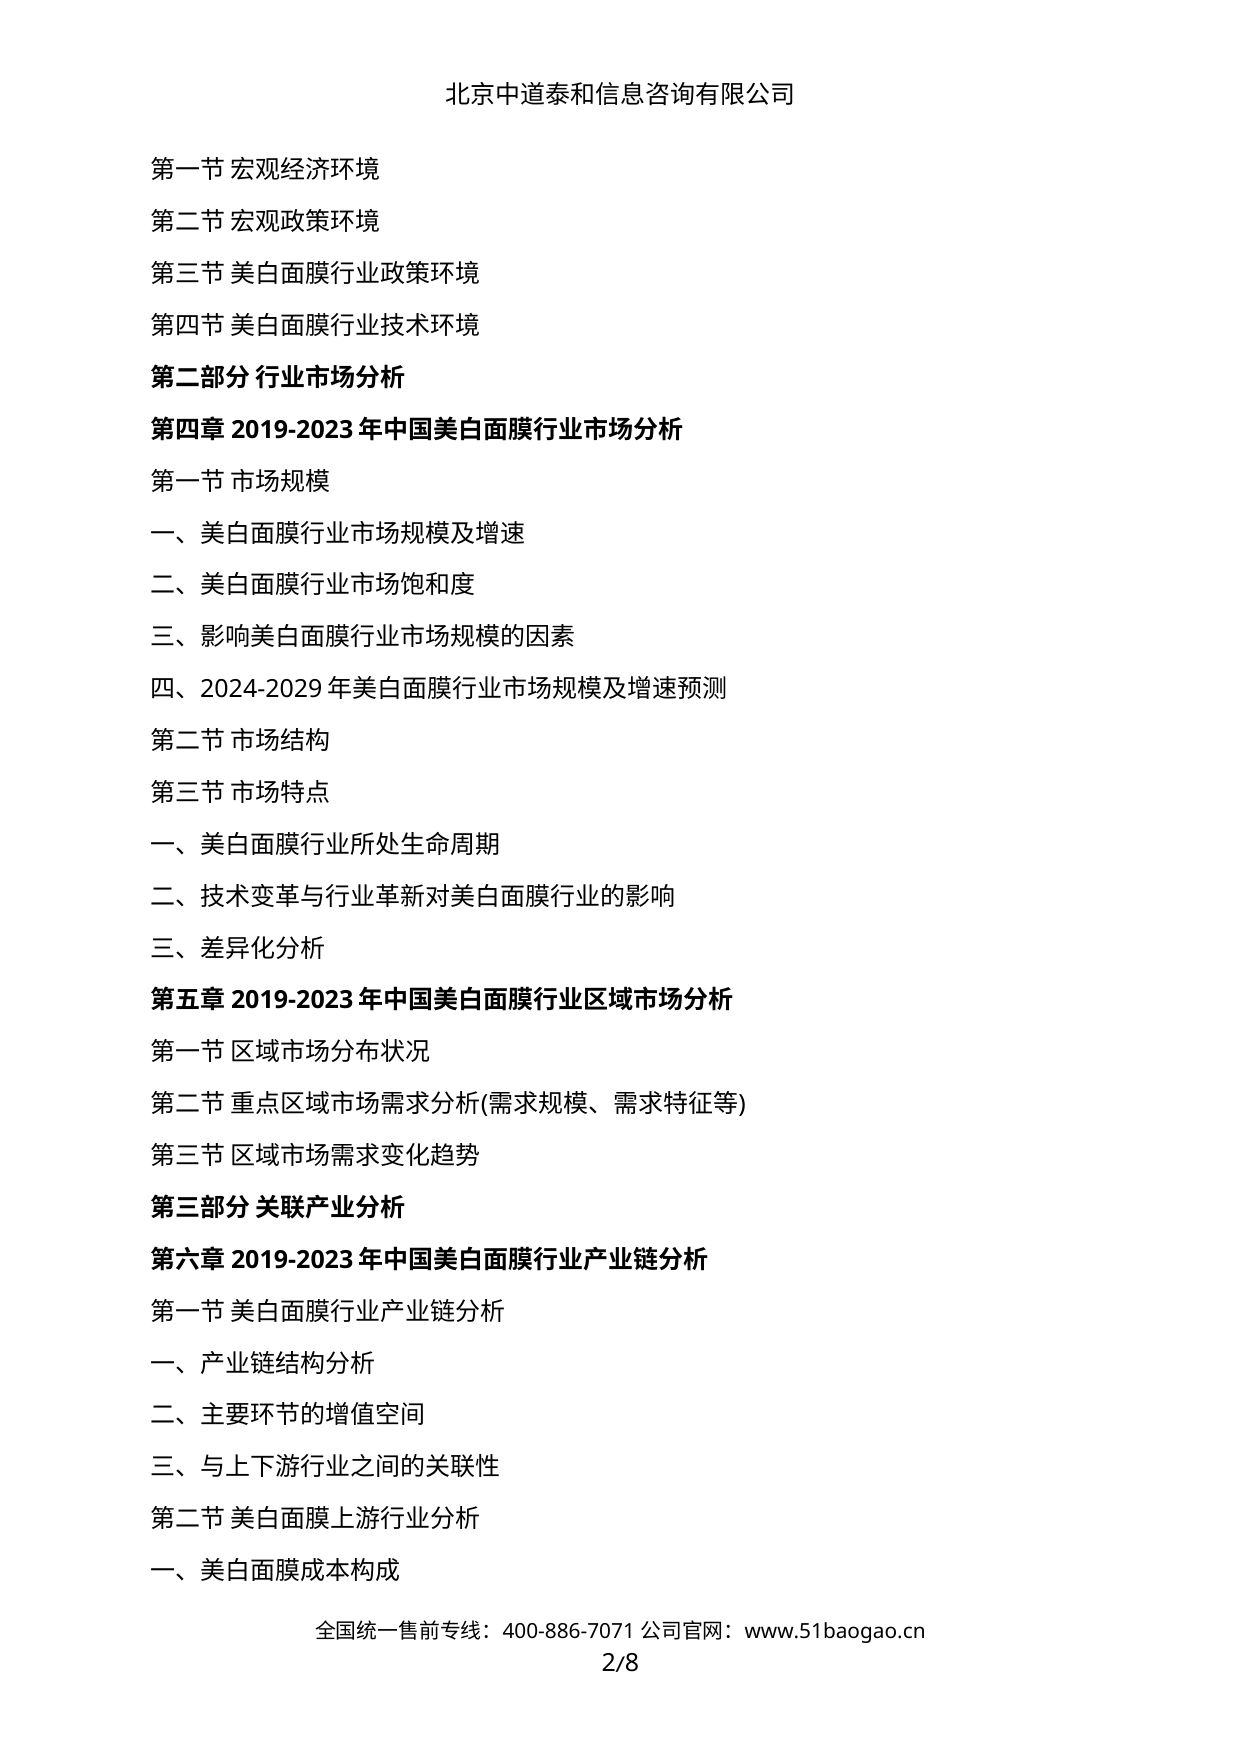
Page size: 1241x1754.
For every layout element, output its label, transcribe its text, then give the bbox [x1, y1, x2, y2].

text 第三部分 关联产业分析 [150, 1187, 1090, 1224]
text 第三节 市场特点 [150, 772, 1090, 809]
text 第三节 美白面膜行业政策环境 [150, 254, 1090, 290]
text 第三节 区域市场需求变化趋势 [150, 1136, 1090, 1172]
text 第二节 市场结构 [150, 721, 1090, 757]
text 第一节 美白面膜行业产业链分析 [150, 1291, 1090, 1327]
text 四、2024-2029年美白面膜行业市场规模及增速预测 [150, 669, 1090, 705]
text 一、产业链结构分析 [150, 1343, 1090, 1379]
text 第一节 区域市场分布状况 [150, 1032, 1090, 1068]
text 一、美白面膜成本构成 [150, 1551, 1090, 1587]
text 二、技术变革与行业革新对美白面膜行业的影响 [150, 876, 1090, 912]
text 一、美白面膜行业市场规模及增速 [150, 513, 1090, 549]
text 第一节 宏观经济环境 [150, 150, 1090, 186]
text 第四节 美白面膜行业技术环境 [150, 306, 1090, 342]
text 第六章 2019-2023年中国美白面膜行业产业链分析 [150, 1239, 1090, 1276]
text 一、美白面膜行业所处生命周期 [150, 824, 1090, 861]
text 三、差异化分析 [150, 928, 1090, 964]
text 第四章 2019-2023年中国美白面膜行业市场分析 [150, 409, 1090, 446]
text 二、主要环节的增值空间 [150, 1395, 1090, 1431]
text 第一节 市场规模 [150, 461, 1090, 497]
text 三、与上下游行业之间的关联性 [150, 1447, 1090, 1483]
text 第二节 重点区域市场需求分析(需求规模、需求特征等) [150, 1084, 1090, 1120]
text 二、美白面膜行业市场饱和度 [150, 565, 1090, 601]
text 第五章 2019-2023年中国美白面膜行业区域市场分析 [150, 980, 1090, 1016]
text 第二部分 行业市场分析 [150, 357, 1090, 394]
text 第二节 宏观政策环境 [150, 202, 1090, 238]
text 第二节 美白面膜上游行业分析 [150, 1499, 1090, 1535]
text 三、影响美白面膜行业市场规模的因素 [150, 617, 1090, 653]
